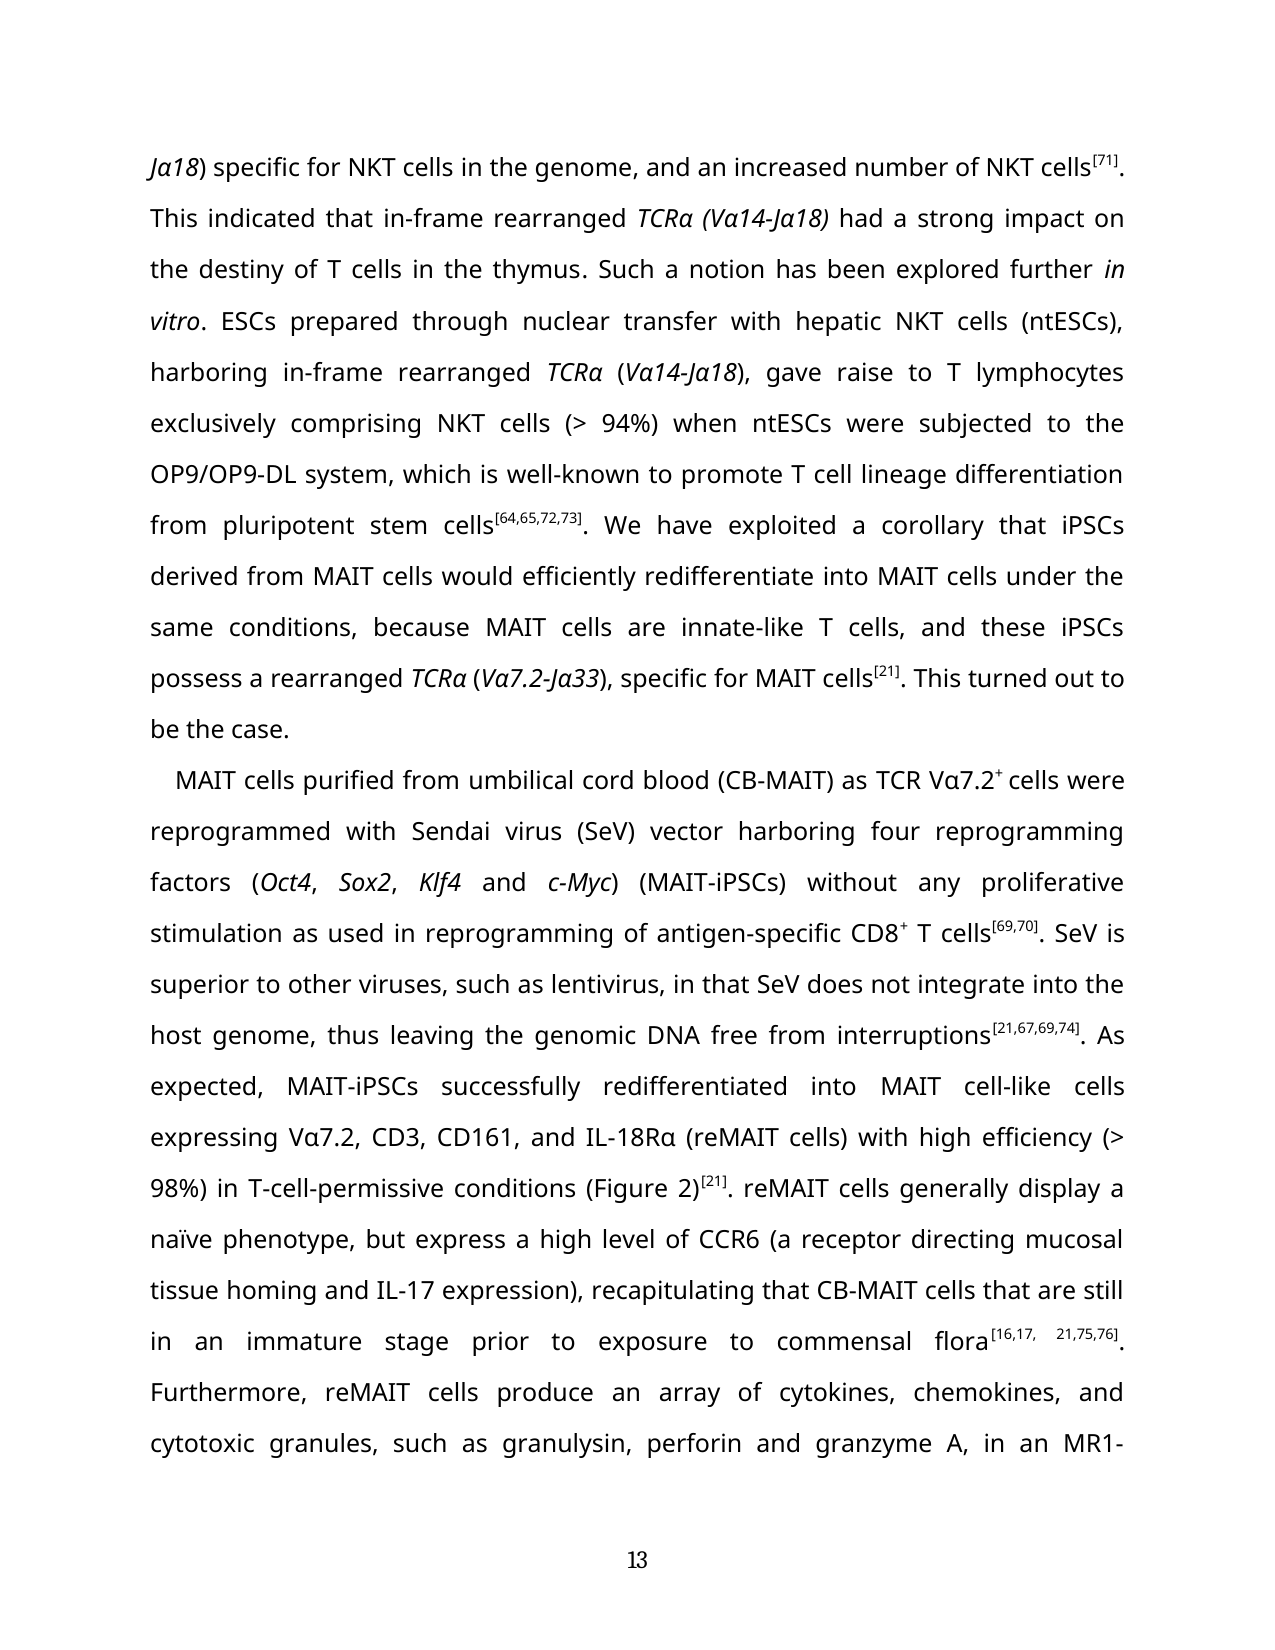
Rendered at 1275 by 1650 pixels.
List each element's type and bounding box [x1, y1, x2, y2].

text [150, 150, 1125, 746]
text [150, 762, 1125, 1460]
